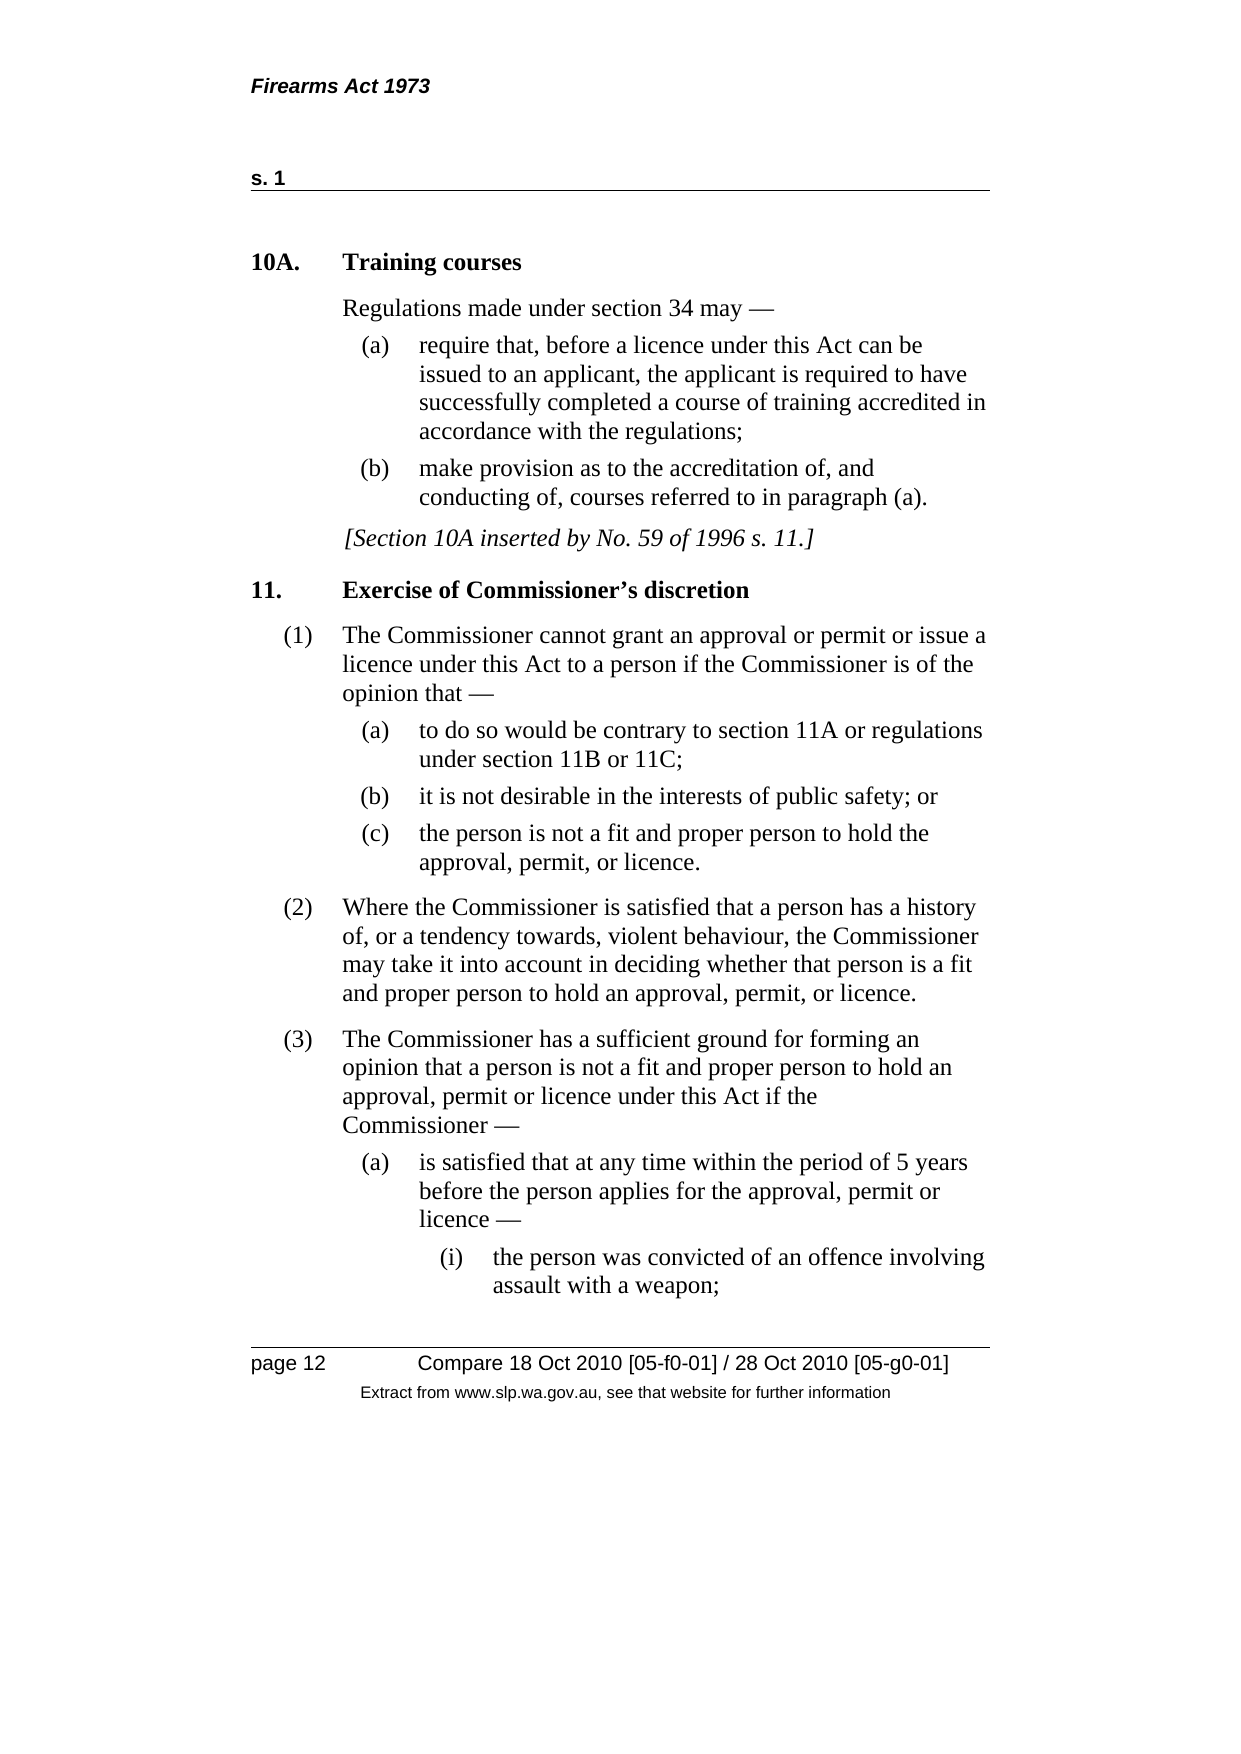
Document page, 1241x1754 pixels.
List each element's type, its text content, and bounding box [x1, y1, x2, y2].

subtitle 11. Exercise of Commissioner’s discretion [251, 575, 990, 604]
text (a) to do so would be contrary to section 11A or regulations under section 11B or 11C; [251, 715, 990, 772]
text (c) the person is not a fit and proper person to hold the approval, permit, or licence. [251, 818, 990, 875]
subtitle 10A. Training courses [251, 247, 990, 276]
text (3) The Commissioner has a sufficient ground for forming an opinion that a person is not a fit and proper person to hold an approval, permit or licence under this Act if the Commissioner — [251, 1024, 990, 1139]
text (2) Where the Commissioner is satisfied that a person has a history of, or a tendency towards, violent behaviour, the Commissioner may take it into account in deciding whether that person is a fit and proper person to hold an approval, permit, or licence. [251, 892, 990, 1007]
text Regulations made under section 34 may — [251, 293, 990, 322]
text (b) it is not desirable in the interests of public safety; or [251, 781, 990, 809]
text [Section 10A inserted by No. 59 of 1996 s. 11.] [251, 523, 990, 552]
text (1) The Commissioner cannot grant an approval or permit or issue a licence under this Act to a person if the Commissioner is of the opinion that — [251, 620, 990, 707]
text (i) the person was convicted of an offence involving assault with a weapon; [251, 1242, 990, 1299]
text (a) require that, before a licence under this Act can be issued to an applicant, the applicant is required to have successfully completed a course of training accredited in accordance with the regulations; [251, 330, 990, 445]
text (a) is satisfied that at any time within the period of 5 years before the person applies for the approval, permit or licence — [251, 1147, 990, 1233]
text (b) make provision as to the accreditation of, and conducting of, courses referred to in paragraph (a). [251, 453, 990, 511]
